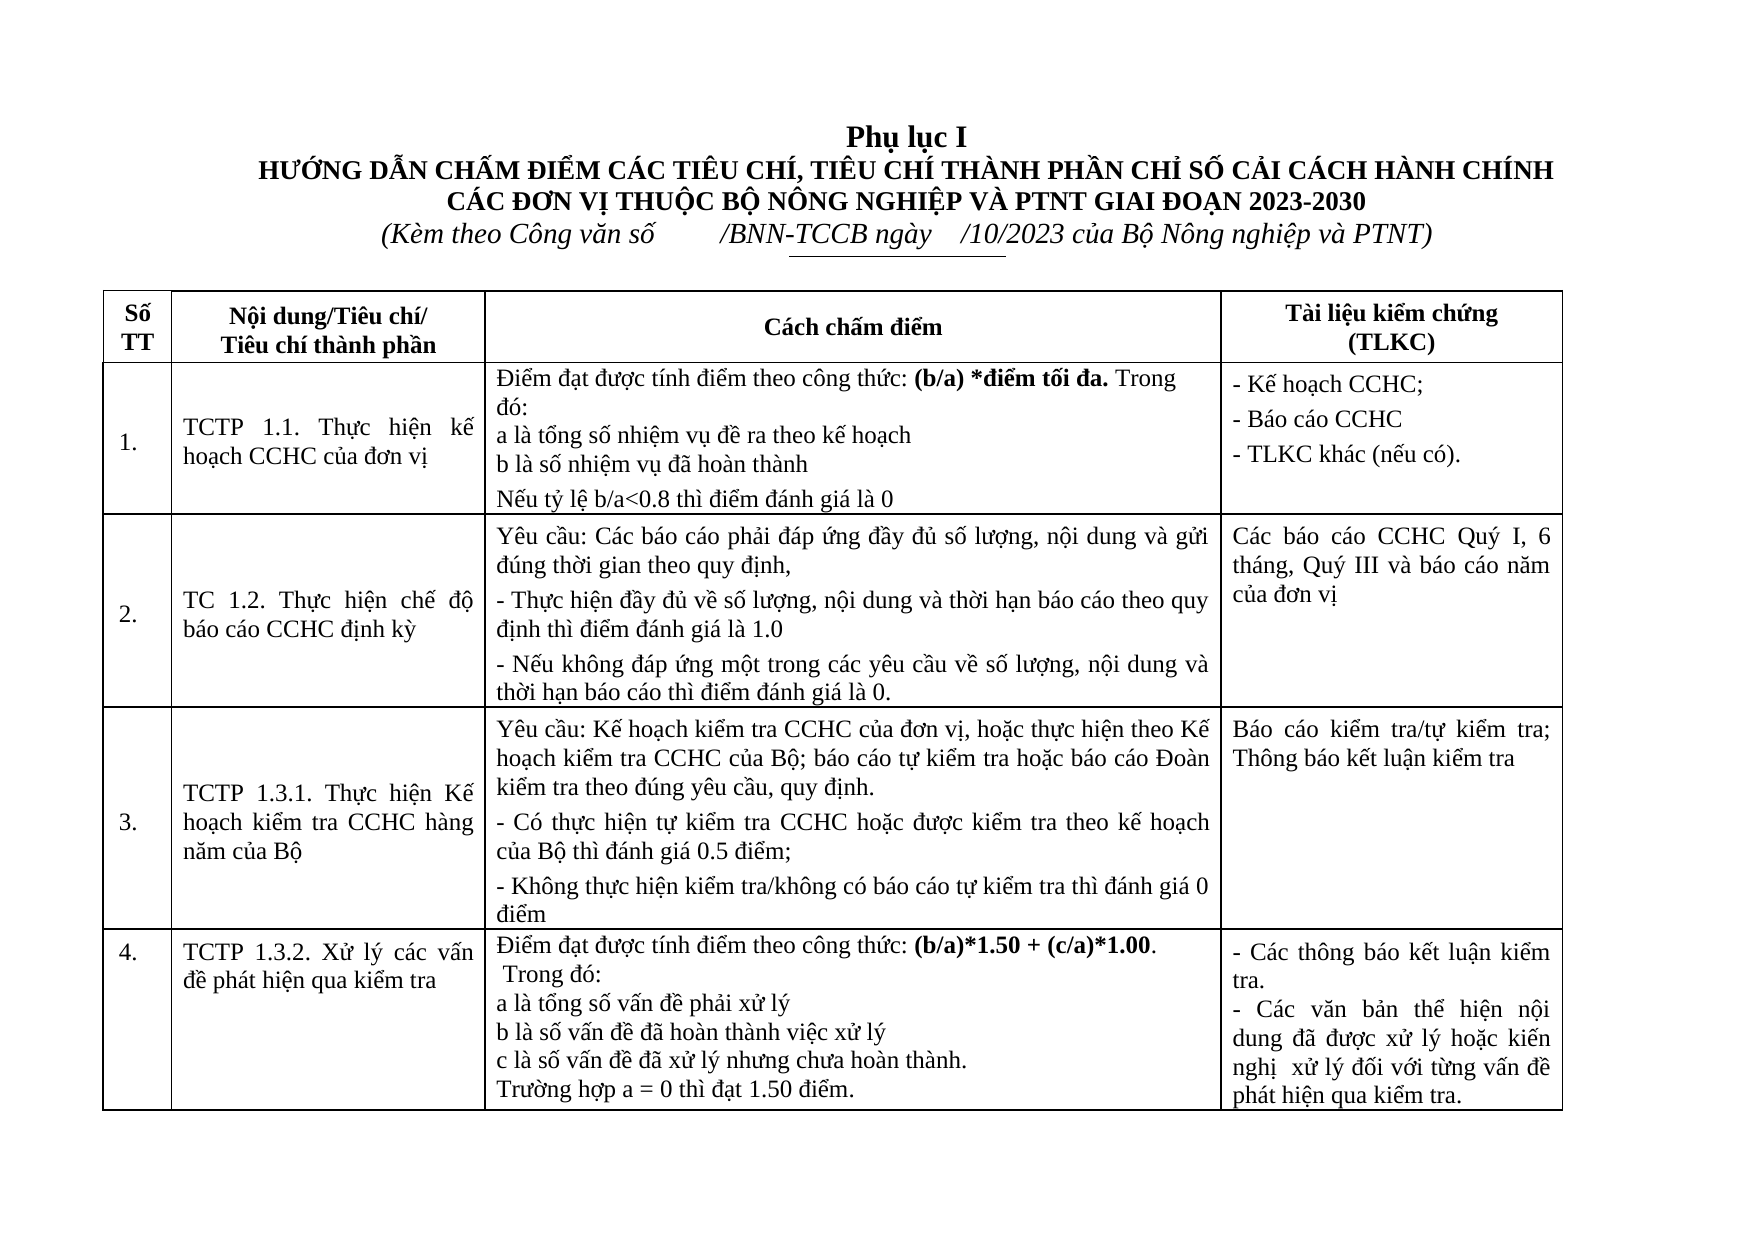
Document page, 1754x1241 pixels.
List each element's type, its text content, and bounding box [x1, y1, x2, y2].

table_cell [104, 930, 171, 1109]
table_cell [486, 930, 1220, 1109]
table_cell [172, 930, 484, 1109]
table_cell Điểm đạt được tính điểm theo công thức: (b/a) *điểm tối đa. Trong đó: a là tổng số nhiệm vụ đề ra theo kế hoạch b là số nhiệm vụ đã hoàn thành Nếu tỷ lệ b/a<0.8 thì điểm đánh giá là 0 [486, 363, 1220, 513]
table_header Cách chấm điểm [486, 292, 1220, 362]
table_header Số TT [104, 291, 171, 362]
text Phụ lục I [177, 118, 1636, 154]
table_cell [104, 708, 171, 928]
text (Kèm theo Công văn số /BNN-TCCB ngày /10/2023 của Bộ Nông nghiệp và PTNT) [177, 216, 1636, 250]
text CÁC ĐƠN VỊ THUỘC BỘ NÔNG NGHIỆP VÀ PTNT GIAI ĐOẠN 2023-2030 [177, 185, 1636, 216]
table_cell TC 1.2. Thực hiện chế độ báo cáo CCHC định kỳ [172, 515, 484, 706]
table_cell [1222, 930, 1562, 1109]
table_cell [104, 363, 171, 513]
table_cell [104, 515, 171, 706]
table_cell - Kế hoạch CCHC; - Báo cáo CCHC - TLKC khác (nếu có). [1222, 363, 1562, 513]
table_cell Các báo cáo CCHC Quý I, 6 tháng, Quý III và báo cáo năm của đơn vị [1222, 515, 1562, 706]
text HƯỚNG DẪN CHẤM ĐIỂM CÁC TIÊU CHÍ, TIÊU CHÍ THÀNH PHẦN CHỈ SỐ CẢI CÁCH HÀNH CHÍNH [177, 154, 1636, 185]
table_cell TCTP 1.1. Thực hiện kế hoạch CCHC của đơn vị [172, 363, 484, 513]
table_cell TCTP 1.3.1. Thực hiện Kế hoạch kiểm tra CCHC hàng năm của Bộ [172, 708, 484, 928]
table_header Tài liệu kiểm chứng (TLKC) [1222, 292, 1562, 362]
table_cell Yêu cầu: Kế hoạch kiểm tra CCHC của đơn vị, hoặc thực hiện theo Kế hoạch kiểm tra CCHC của Bộ; báo cáo tự kiểm tra hoặc báo cáo Đoàn kiểm tra theo đúng yêu cầu, quy định. - Có thực hiện tự kiểm tra CCHC hoặc được kiểm tra theo kế hoạch của Bộ thì đánh giá 0.5 điểm; - Không thực hiện kiểm tra/không có báo cáo tự kiểm tra thì đánh giá 0 điểm [486, 708, 1220, 928]
table_header Nội dung/Tiêu chí/ Tiêu chí thành phần [172, 292, 484, 362]
table_cell Báo cáo kiểm tra/tự kiểm tra; Thông báo kết luận kiểm tra [1222, 708, 1562, 928]
table_cell Yêu cầu: Các báo cáo phải đáp ứng đầy đủ số lượng, nội dung và gửi đúng thời gian theo quy định, - Thực hiện đầy đủ về số lượng, nội dung và thời hạn báo cáo theo quy định thì điểm đánh giá là 1.0 - Nếu không đáp ứng một trong các yêu cầu về số lượng, nội dung và thời hạn báo cáo thì điểm đánh giá là 0. [486, 515, 1220, 706]
